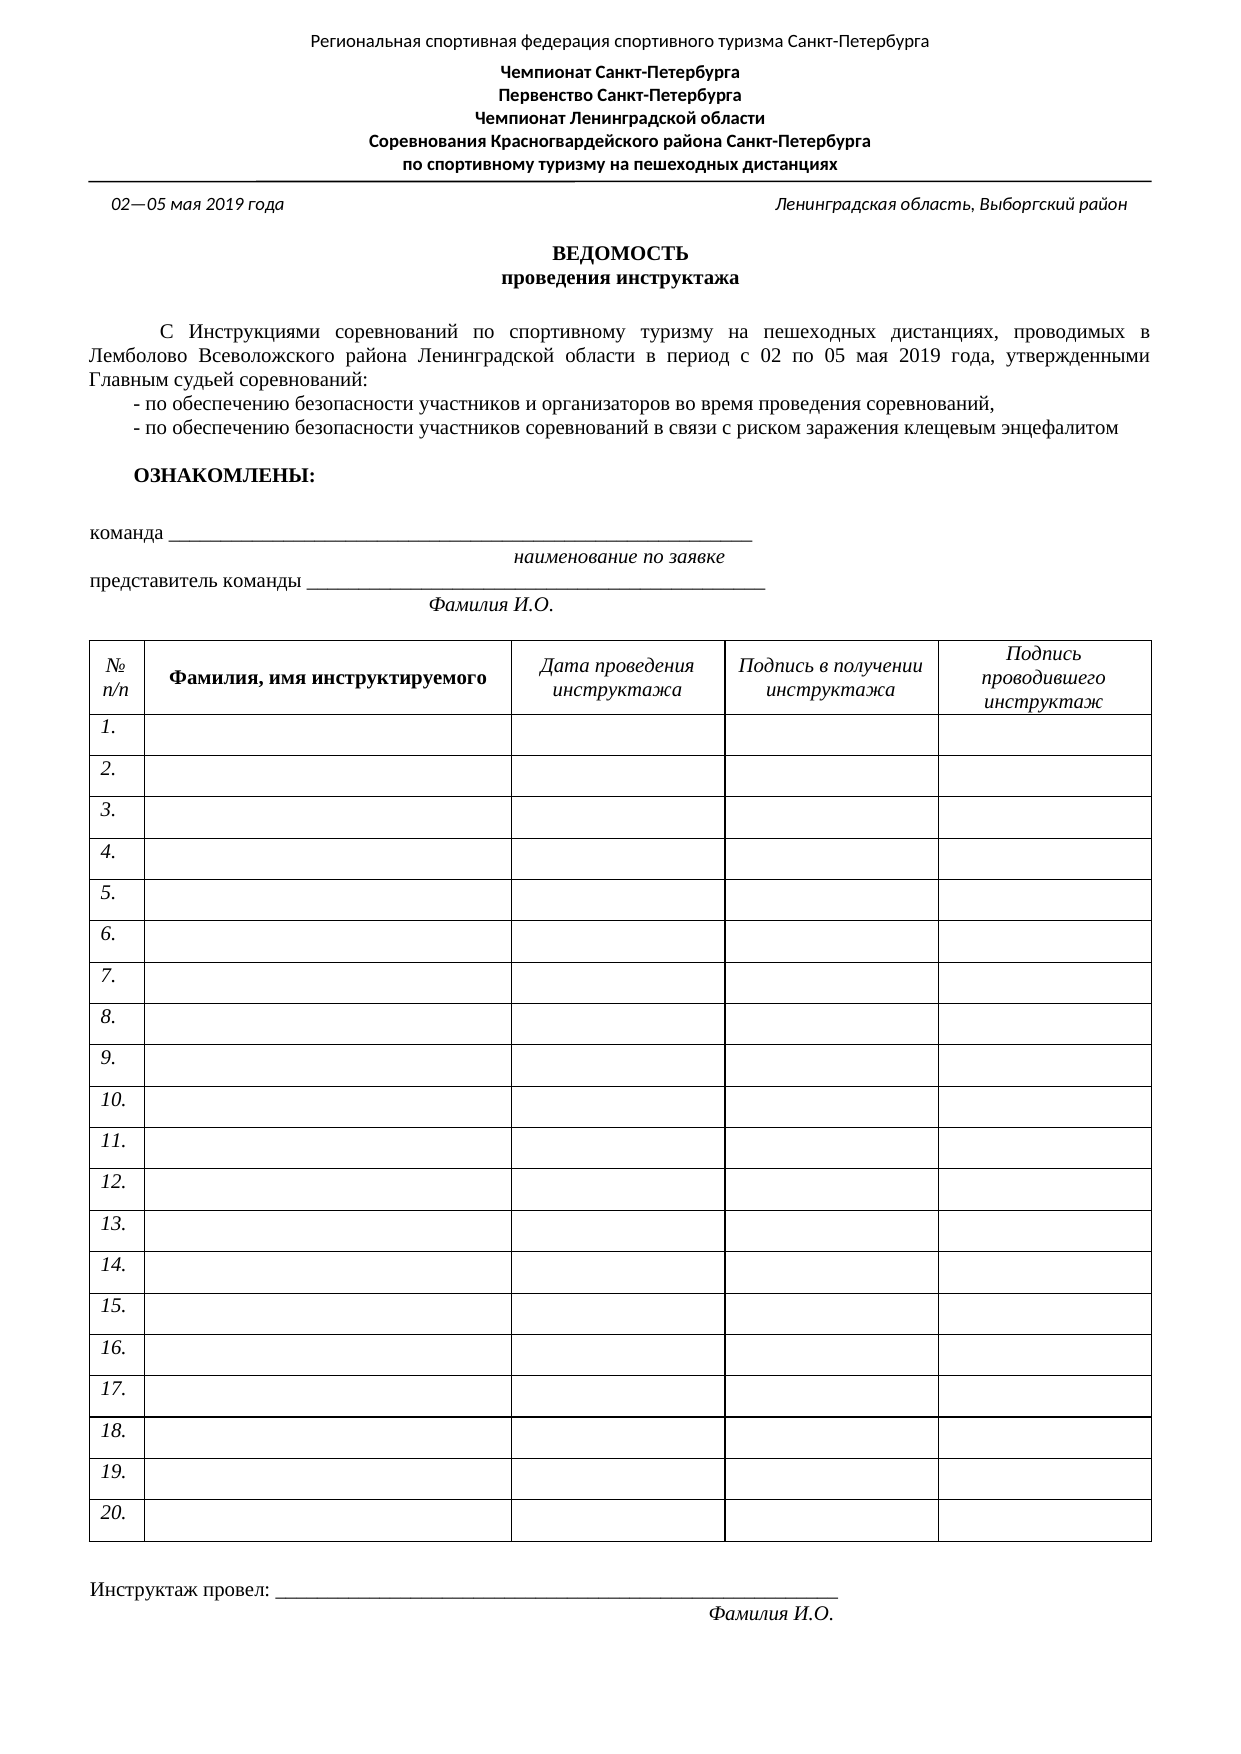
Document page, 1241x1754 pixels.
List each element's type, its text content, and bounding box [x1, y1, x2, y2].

table_cell [145, 921, 511, 962]
table_header № п/п [90, 641, 144, 713]
text команда ________________________________________________________ [89, 520, 1152, 544]
table_header Подпись проводившего инструктаж [939, 641, 1151, 713]
table_cell [512, 1128, 724, 1168]
table_cell [939, 797, 1151, 837]
text наименование по заявке [89, 544, 1152, 568]
table_cell [726, 1335, 938, 1375]
table_cell [726, 1211, 938, 1251]
table_cell [512, 1004, 724, 1044]
table_cell [939, 1004, 1151, 1044]
table_cell [939, 921, 1151, 962]
table_cell [90, 1252, 144, 1292]
table_cell [726, 1087, 938, 1127]
table_header Подпись в получении инструктажа [726, 641, 938, 713]
table_cell [90, 1087, 144, 1127]
table_cell [939, 715, 1151, 755]
table_cell [90, 963, 144, 1003]
table_cell [726, 715, 938, 755]
table_cell [939, 880, 1151, 920]
table_cell [939, 1169, 1151, 1210]
table_cell [939, 963, 1151, 1003]
table_cell [90, 1418, 144, 1458]
table_cell [726, 1500, 938, 1541]
table_cell [726, 921, 938, 962]
table_cell [90, 797, 144, 837]
table_cell [512, 1376, 724, 1416]
table_cell [726, 1294, 938, 1334]
table_cell [512, 880, 724, 920]
table_cell [512, 1087, 724, 1127]
table_cell [726, 839, 938, 879]
table_cell [939, 1500, 1151, 1541]
table_cell [90, 1500, 144, 1541]
text С Инструкциями соревнований по спортивному туризму на пешеходных дистанциях, проводимых в Лемболово Всеволожского района Ленинградской области в период с 02 по 05 мая 2019 года, утвержденными Главным судьей соревнований: [89, 318, 1152, 391]
table_cell [939, 1418, 1151, 1458]
table_cell [512, 1169, 724, 1210]
table_cell [145, 1004, 511, 1044]
table_cell [512, 1459, 724, 1499]
table_cell [512, 839, 724, 879]
table_cell [90, 1335, 144, 1375]
table_cell [726, 1004, 938, 1044]
table_cell [145, 715, 511, 755]
text Фамилия И.О. [89, 592, 1152, 616]
table_cell [90, 1294, 144, 1334]
table_cell [90, 1459, 144, 1499]
table_cell [512, 1294, 724, 1334]
table_cell [939, 1128, 1151, 1168]
table_cell [145, 1087, 511, 1127]
table_cell [726, 1418, 938, 1458]
text представитель команды ____________________________________________ [89, 568, 1152, 592]
table_cell [145, 1045, 511, 1086]
table_cell [145, 756, 511, 796]
table_cell [90, 715, 144, 755]
table_cell [145, 839, 511, 879]
table_cell [726, 1376, 938, 1416]
table_cell [145, 963, 511, 1003]
table_cell [726, 1252, 938, 1292]
table_cell [512, 1045, 724, 1086]
table_cell [90, 1004, 144, 1044]
table_cell [726, 1045, 938, 1086]
text Инструктаж провел: ______________________________________________________ [89, 1577, 1152, 1601]
table_cell [726, 1459, 938, 1499]
table_cell [145, 1211, 511, 1251]
table_cell [512, 963, 724, 1003]
table_cell [726, 797, 938, 837]
table_cell [145, 797, 511, 837]
table_cell [145, 1335, 511, 1375]
table_cell [145, 1294, 511, 1334]
table_cell [939, 1459, 1151, 1499]
table_cell [939, 1294, 1151, 1334]
table_cell [512, 921, 724, 962]
text проведения инструктажа [89, 265, 1152, 289]
table_cell [939, 1211, 1151, 1251]
table_cell [90, 1169, 144, 1210]
table_cell [512, 1500, 724, 1541]
text Фамилия И.О. [708, 1601, 1152, 1625]
text - по обеспечению безопасности участников и организаторов во время проведения соревнований, [89, 391, 1152, 415]
table_cell [726, 880, 938, 920]
table_cell [145, 1459, 511, 1499]
table_cell [512, 1335, 724, 1375]
text ВЕДОМОСТЬ [89, 241, 1152, 265]
text - по обеспечению безопасности участников соревнований в связи с риском заражения клещевым энцефалитом [133, 415, 1152, 439]
table_header Фамилия, имя инструктируемого [145, 641, 511, 713]
table_cell [512, 715, 724, 755]
table_cell [726, 756, 938, 796]
table_cell [939, 1252, 1151, 1292]
table_cell [145, 1252, 511, 1292]
table_cell [145, 880, 511, 920]
table_cell [512, 756, 724, 796]
table_cell [726, 963, 938, 1003]
table_cell [512, 1418, 724, 1458]
table_cell [90, 1128, 144, 1168]
table_cell [90, 880, 144, 920]
table_cell [939, 756, 1151, 796]
table_cell [145, 1169, 511, 1210]
table_cell [90, 1045, 144, 1086]
table_cell [145, 1128, 511, 1168]
table_cell [512, 1252, 724, 1292]
table_cell [90, 839, 144, 879]
table_cell [939, 1087, 1151, 1127]
table_cell [90, 756, 144, 796]
table_cell [145, 1500, 511, 1541]
table_cell [512, 797, 724, 837]
table_cell [939, 1045, 1151, 1086]
table_cell [90, 921, 144, 962]
table_cell [726, 1128, 938, 1168]
table_cell [939, 1376, 1151, 1416]
table_cell [512, 1211, 724, 1251]
table_cell [90, 1376, 144, 1416]
table_cell [939, 1335, 1151, 1375]
table_cell [726, 1169, 938, 1210]
table_cell [90, 1211, 144, 1251]
table_cell [145, 1418, 511, 1458]
table_cell [939, 839, 1151, 879]
text ОЗНАКОМЛЕНЫ: [133, 463, 1152, 487]
table_header Дата проведения инструктажа [512, 641, 724, 713]
table_cell [145, 1376, 511, 1416]
